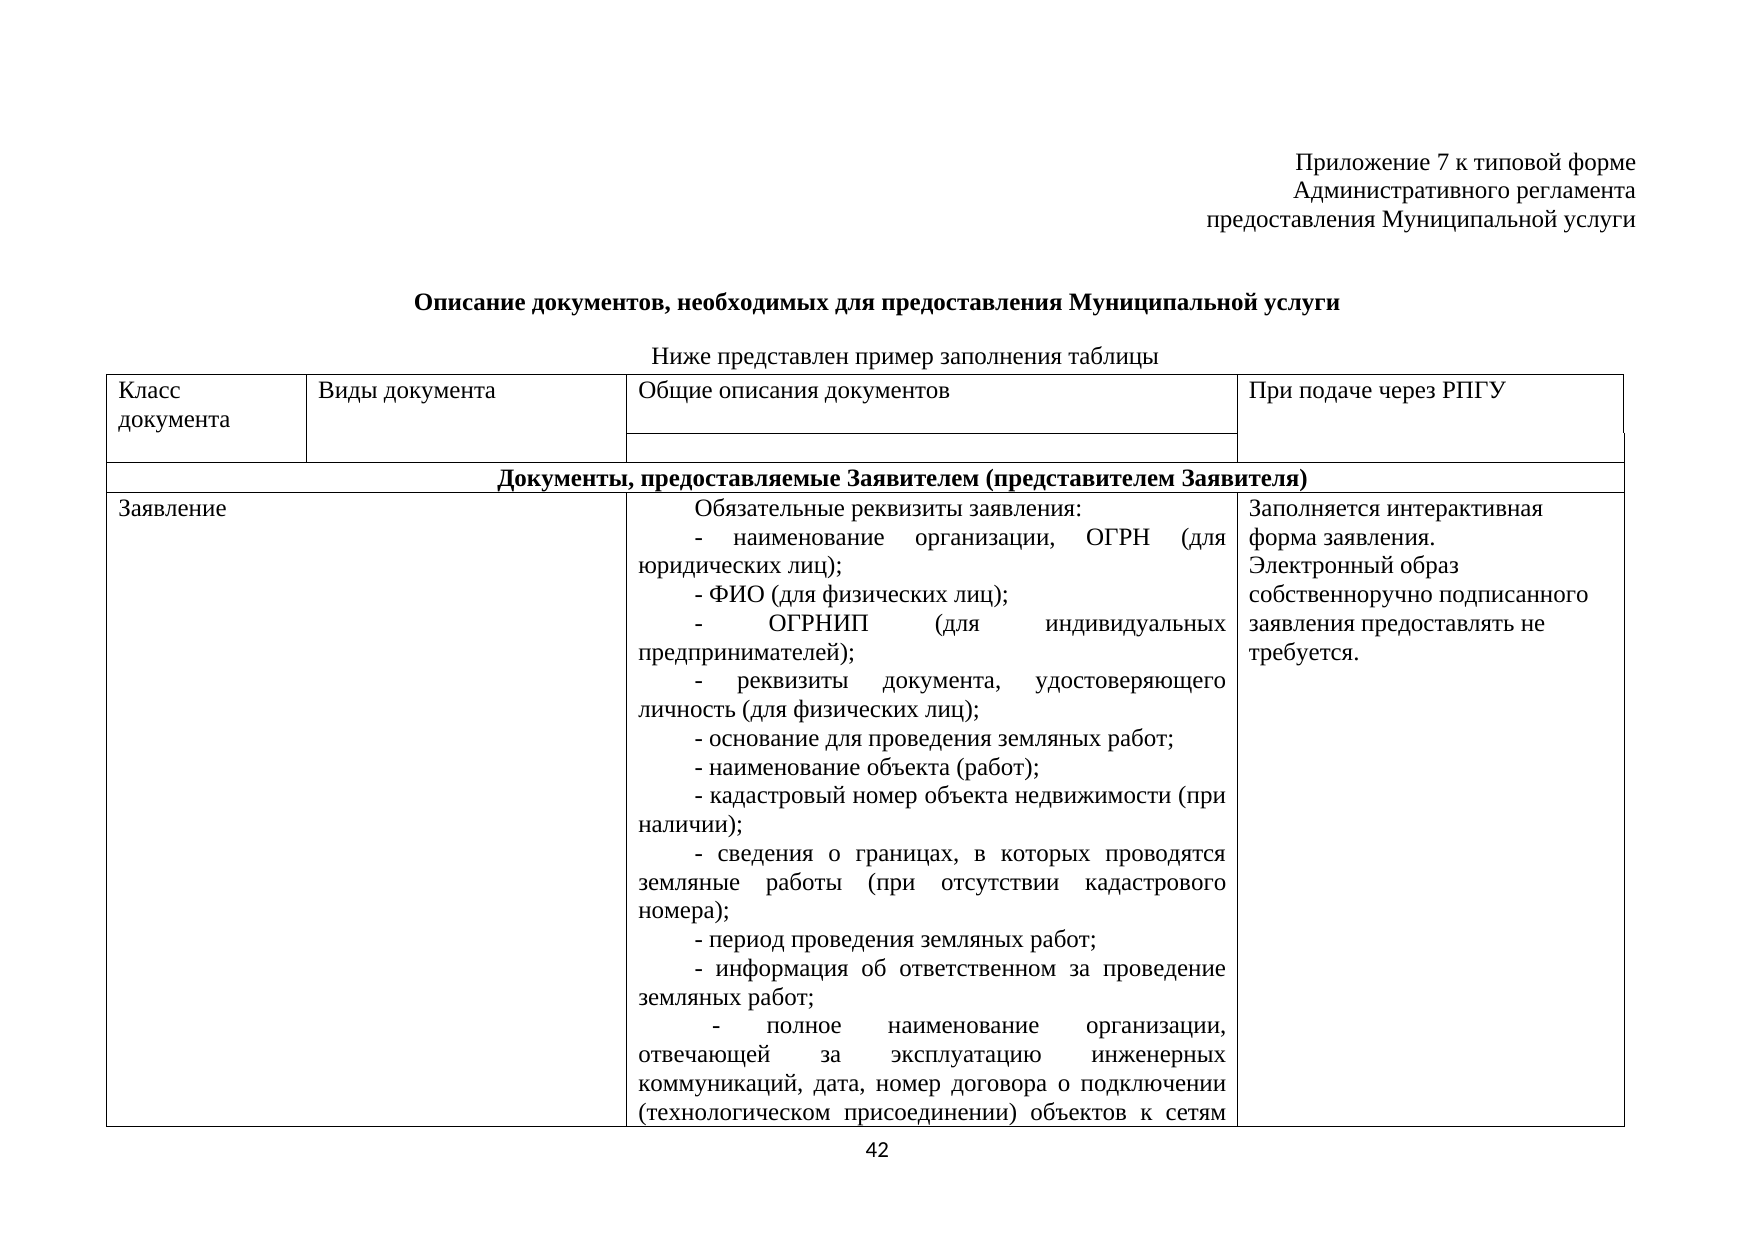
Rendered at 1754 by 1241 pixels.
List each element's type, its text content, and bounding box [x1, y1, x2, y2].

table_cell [1238, 493, 1624, 1126]
table_cell [1238, 433, 1624, 462]
table_header Виды документа [307, 375, 626, 462]
table_cell Заявление [107, 493, 626, 1126]
text Описание документов, необходимых для предоставления Муниципальной услуги [118, 287, 1636, 316]
table_header Класс документа [107, 375, 306, 462]
table_header При подаче через РПГУ [1238, 375, 1623, 432]
text Приложение 7 к типовой форме Административного регламента предоставления Муниципальной услуги [118, 147, 1636, 233]
table_header Общие описания документов [627, 375, 1237, 432]
text Ниже представлен пример заполнения таблицы [118, 341, 1636, 369]
table_cell Документы, предоставляемые Заявителем (представителем Заявителя) [107, 463, 1624, 492]
table_cell [627, 434, 1237, 462]
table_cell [627, 493, 1237, 1126]
